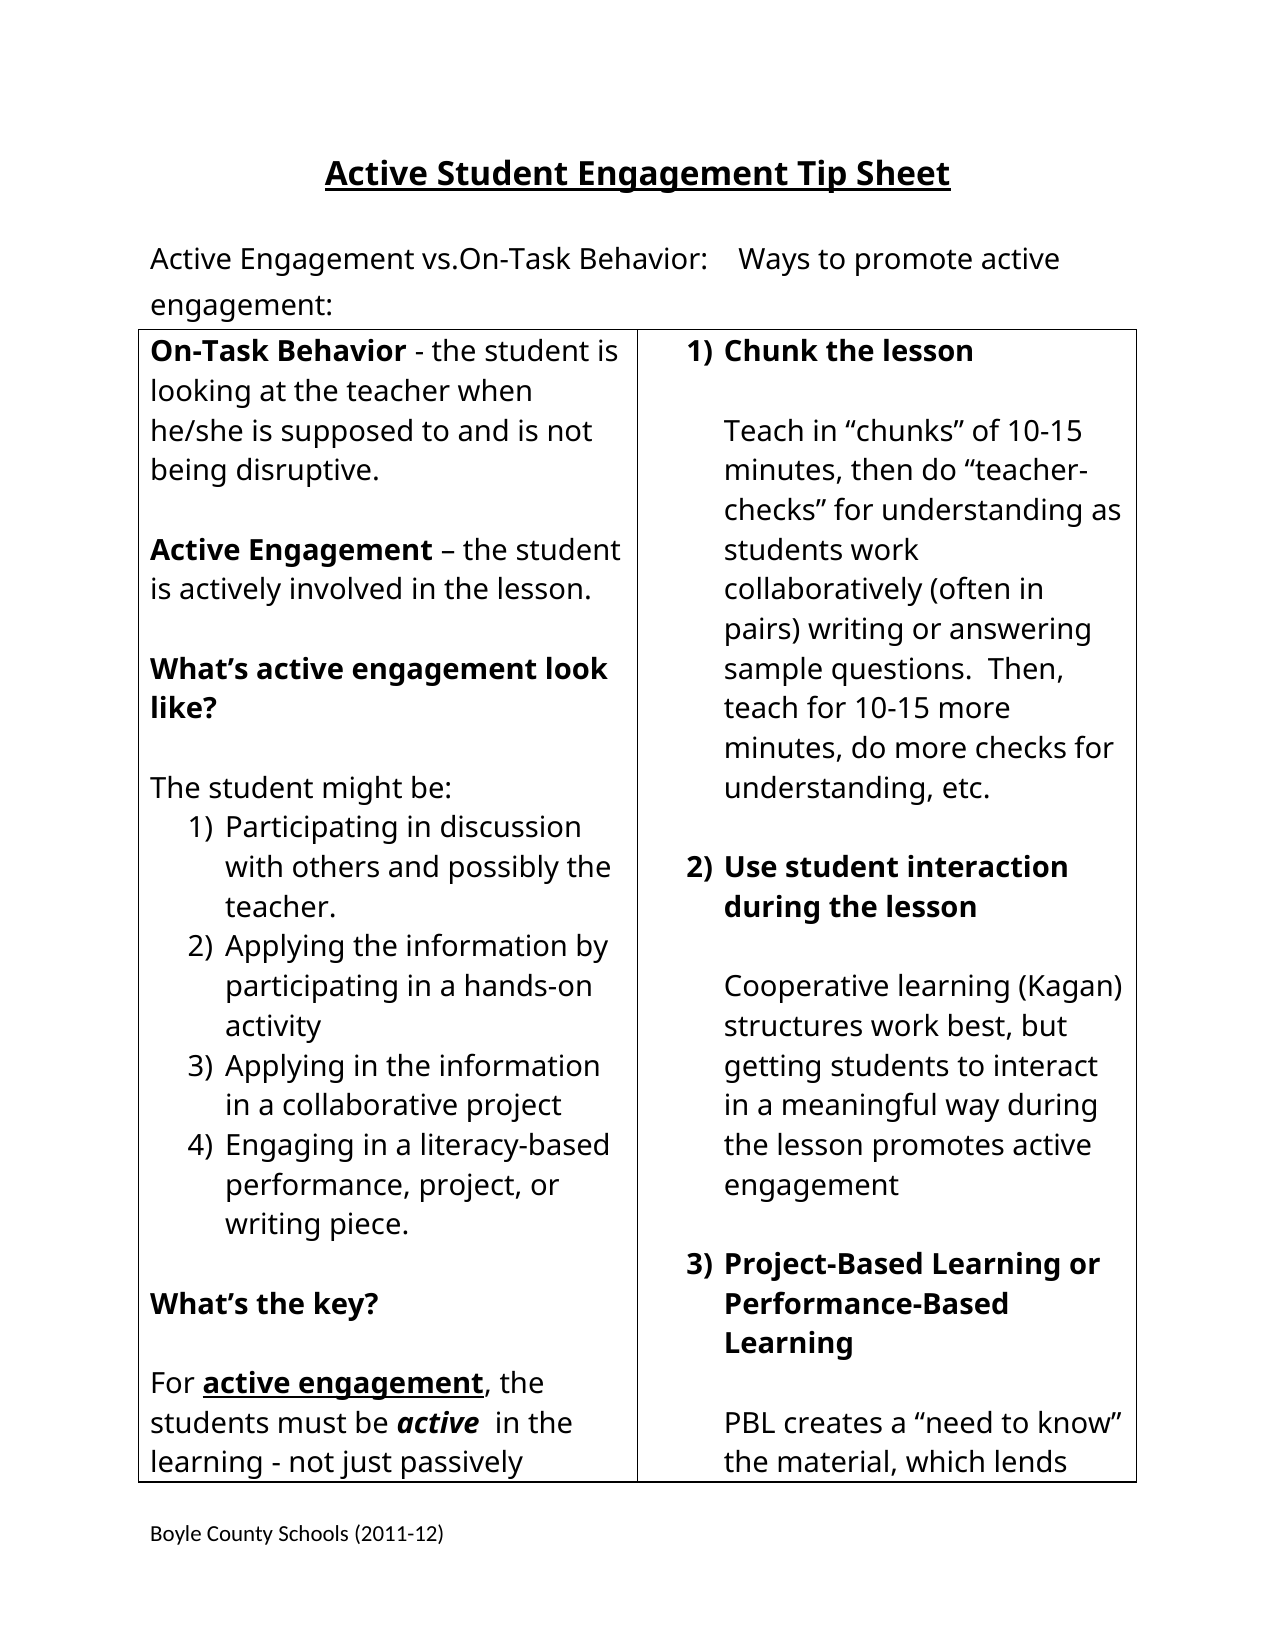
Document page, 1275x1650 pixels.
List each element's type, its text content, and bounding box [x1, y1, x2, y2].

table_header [139, 330, 637, 1481]
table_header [638, 330, 1136, 1481]
text Active Engagement vs.On-Task Behavior: Ways to promote active engagement: [150, 238, 1125, 323]
text Active Student Engagement Tip Sheet [150, 150, 1125, 195]
